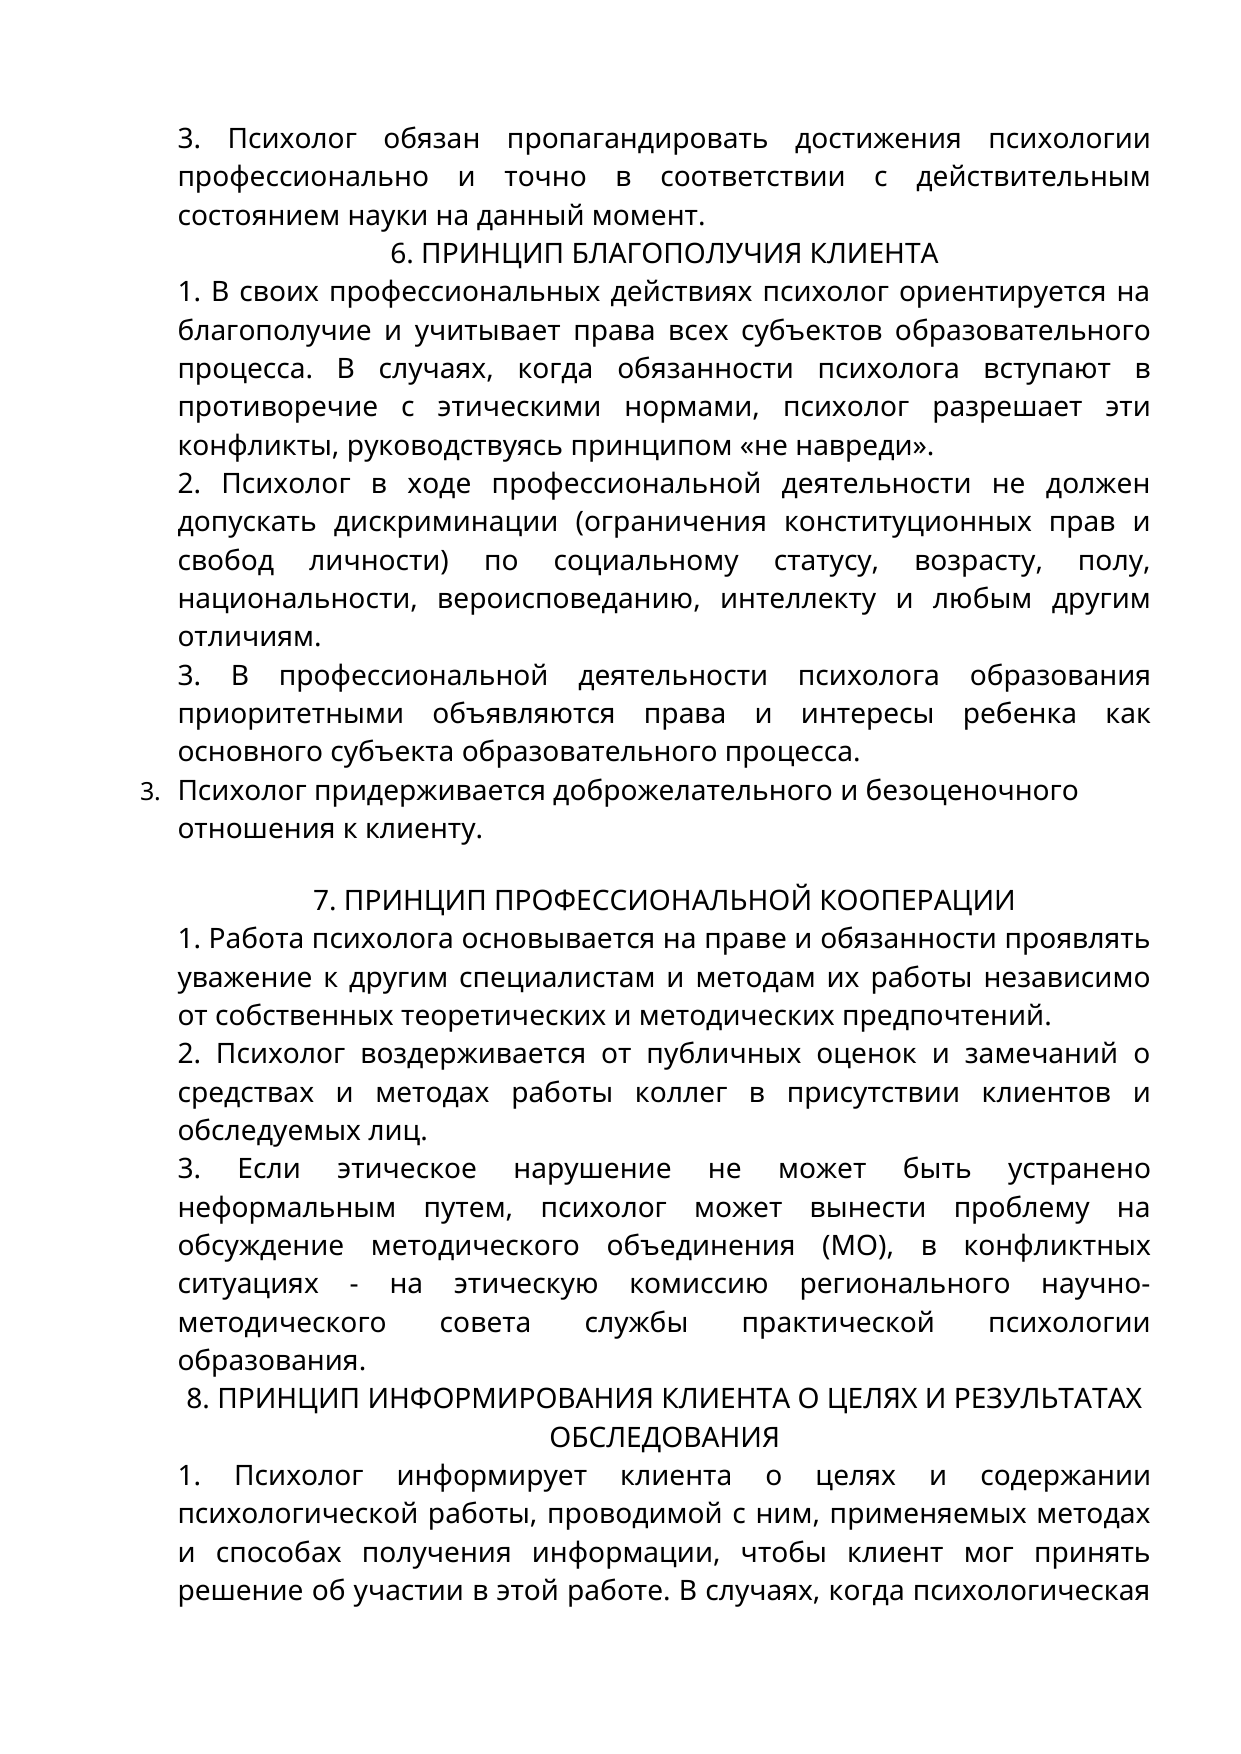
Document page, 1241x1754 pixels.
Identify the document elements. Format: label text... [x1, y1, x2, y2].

text 1. В своих профессиональных действиях психолог ориентируется на благополучие и учитывает права всех субъектов образовательного процесса. В случаях, когда обязанности психолога вступают в противоречие с этическими нормами, психолог разрешает эти конфликты, руководствуясь принципом «не навреди». [177, 271, 1152, 463]
text 3. Если этическое нарушение не может быть устранено неформальным путем, психолог может вынести проблему на обсуждение методического объединения (МО), в конфликтных ситуациях - на этическую комиссию регионального научно-методического совета службы практической психологии образования. [177, 1149, 1152, 1379]
text 2. Психолог воздерживается от публичных оценок и замечаний о средствах и методах работы коллег в присутствии клиентов и обследуемых лиц. [177, 1034, 1152, 1149]
text 2. Психолог в ходе профессиональной деятельности не должен допускать дискриминации (ограничения конституционных прав и свобод личности) по социальному статусу, возрасту, полу, национальности, вероисповеданию, интеллекту и любым другим отличиям. [177, 463, 1152, 655]
list Психолог придерживается доброжелательного и безоценочного отношения к клиенту. [140, 770, 1152, 846]
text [177, 1456, 1152, 1609]
text 8. ПРИНЦИП ИНФОРМИРОВАНИЯ КЛИЕНТА О ЦЕЛЯХ И РЕЗУЛЬТАТАХ ОБСЛЕДОВАНИЯ [177, 1379, 1152, 1456]
text 3. Психолог обязан пропагандировать достижения психологии профессионально и точно в соответствии с действительным состоянием науки на данный момент. [177, 118, 1152, 233]
text 3. В профессиональной деятельности психолога образования приоритетными объявляются права и интересы ребенка как основного субъекта образовательного процесса. [177, 655, 1152, 770]
text 1. Работа психолога основывается на праве и обязанности проявлять уважение к другим специалистам и методам их работы независимо от собственных теоретических и методических предпочтений. [177, 919, 1152, 1034]
text 7. ПРИНЦИП ПРОФЕССИОНАЛЬНОЙ КООПЕРАЦИИ [177, 881, 1152, 919]
text 6. ПРИНЦИП БЛАГОПОЛУЧИЯ КЛИЕНТА [177, 233, 1152, 271]
